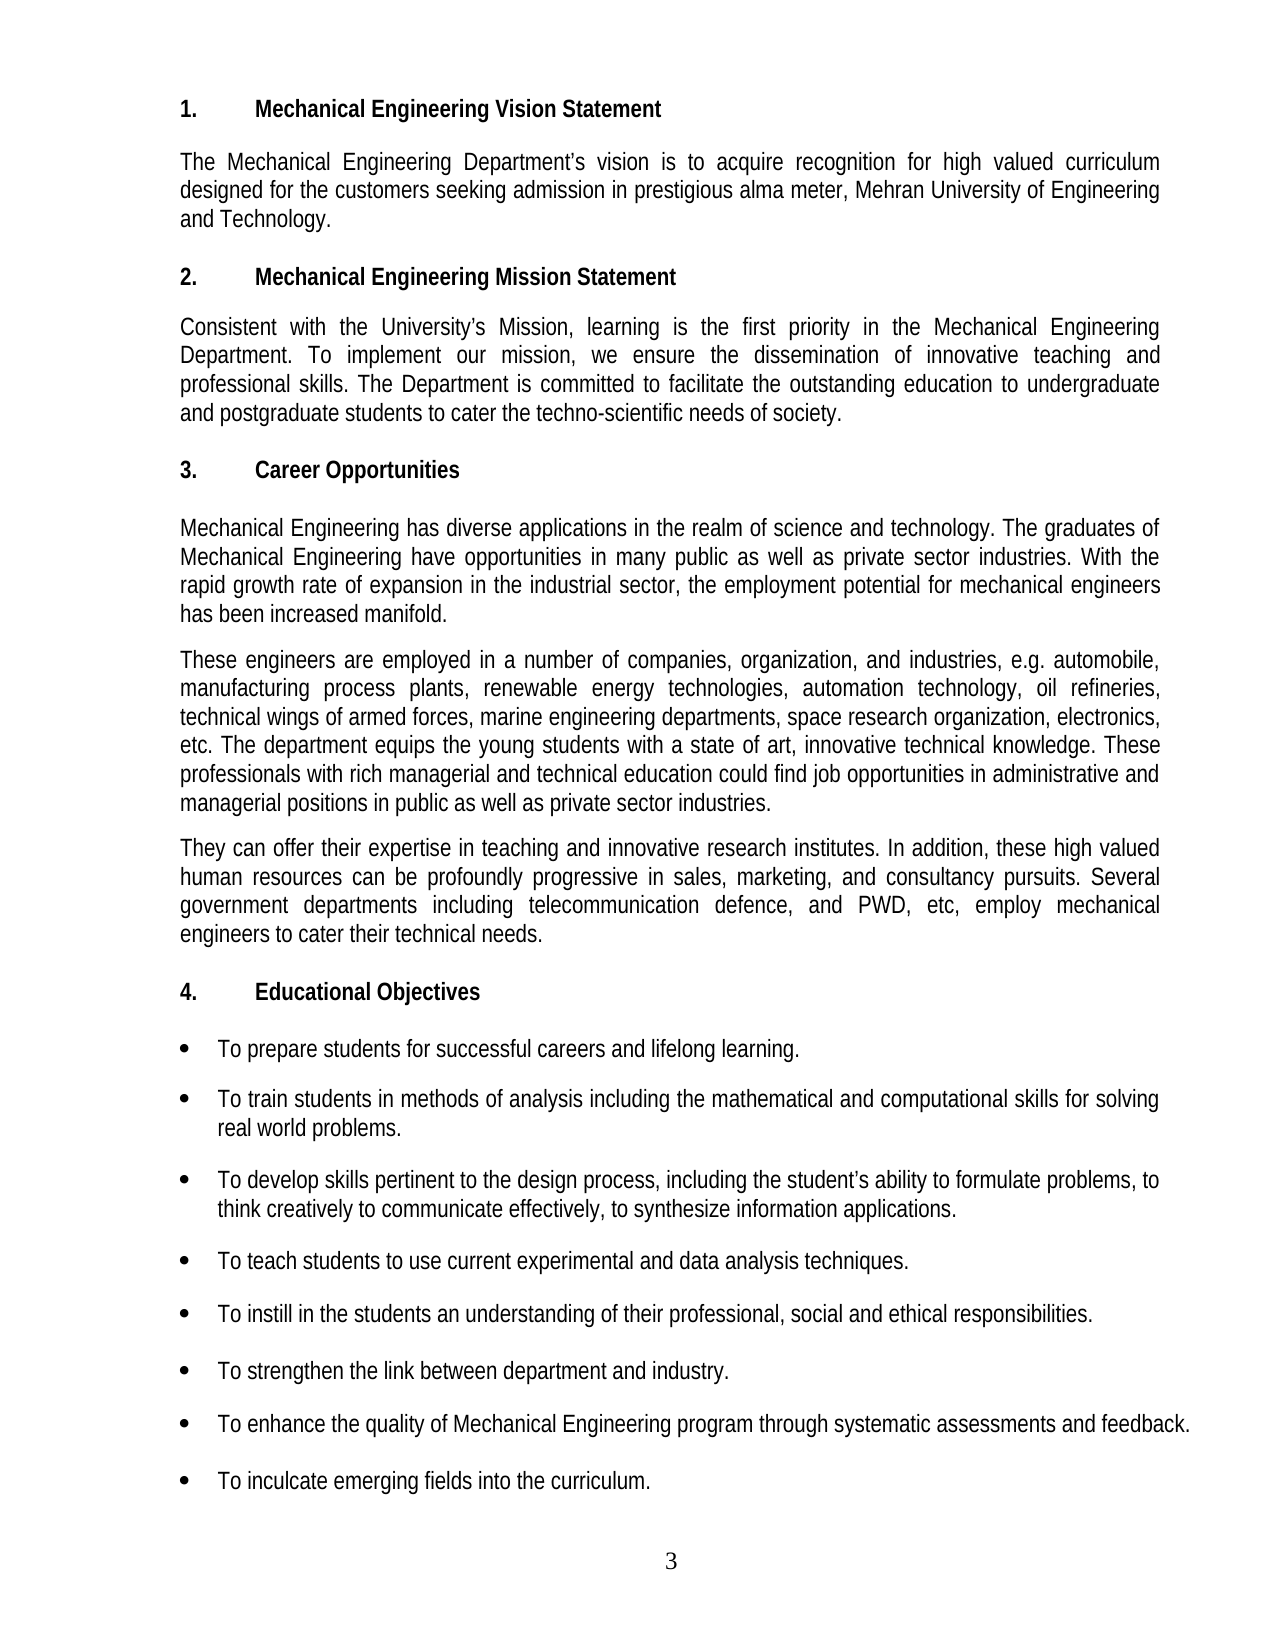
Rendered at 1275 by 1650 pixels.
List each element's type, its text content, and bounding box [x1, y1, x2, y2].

list To train students in methods of analysis including the mathematical and computational skills for solving real world problems. [180, 1084, 1162, 1142]
list To teach students to use current experimental and data analysis techniques. [180, 1246, 1162, 1275]
text The Mechanical Engineering Department’s vision is to acquire recognition for high valued curriculum designed for the customers seeking admission in prestigious alma meter, Mehran University of Engineering and Technology. [180, 147, 1162, 233]
list To develop skills pertinent to the design process, including the student’s ability to formulate problems, to think creatively to communicate effectively, to synthesize information applications. [180, 1165, 1162, 1223]
text 3. Career Opportunities [180, 455, 1162, 484]
text Consistent with the University’s , learning is the first priority in the Mechanical Engineering Department. To implement our mission, we ensure the dissemination of innovative teaching and professional skills. The Department is committed to facilitate the outstanding education to undergraduate and postgraduate students to cater the techno-scientific needs of society. [180, 312, 1162, 426]
list To strengthen the link between department and industry. [180, 1356, 1162, 1385]
list To prepare students for successful careers and lifelong learning. [180, 1034, 1162, 1063]
text 1. Mechanical Engineering Vision Statement [180, 94, 1162, 123]
text 4. Educational Objectives [180, 976, 1162, 1005]
text Mechanical Engineering has diverse applications in the realm of science and technology. The graduates of Mechanical Engineering have opportunities in many public as well as private sector industries. With the rapid growth rate of expansion in the industrial sector, the employment potential for mechanical engineers has been increased manifold. [180, 513, 1162, 628]
list To enhance the quality of Mechanical Engineering program through systematic assessments and feedback. [180, 1408, 1202, 1437]
list To inculcate emerging fields into the curriculum. [180, 1466, 1162, 1495]
text They can offer their expertise in teaching and innovative research institutes. In addition, these high valued human resources can be profoundly progressive in sales, marketing, and consultancy pursuits. Several government departments including telecommunication defence, and PWD, etc, employ mechanical engineers to cater their technical needs. [180, 833, 1162, 948]
text 2. Mechanical Engineering Mission Statement [180, 261, 1162, 290]
text These engineers are employed in a number of companies, organization, and industries, e.g. automobile, manufacturing process plants, renewable energy technologies, automation technology, oil refineries, technical wings of armed forces, marine engineering departments, space research organization, electronics, etc. The department equips the young students with a state of art, innovative technical knowledge. These professionals with rich managerial and technical education could find job opportunities in administrative and managerial positions in public as well as private sector industries. [180, 644, 1162, 816]
list To instill in the students an understanding of their professional, social and ethical responsibilities. [180, 1299, 1162, 1327]
